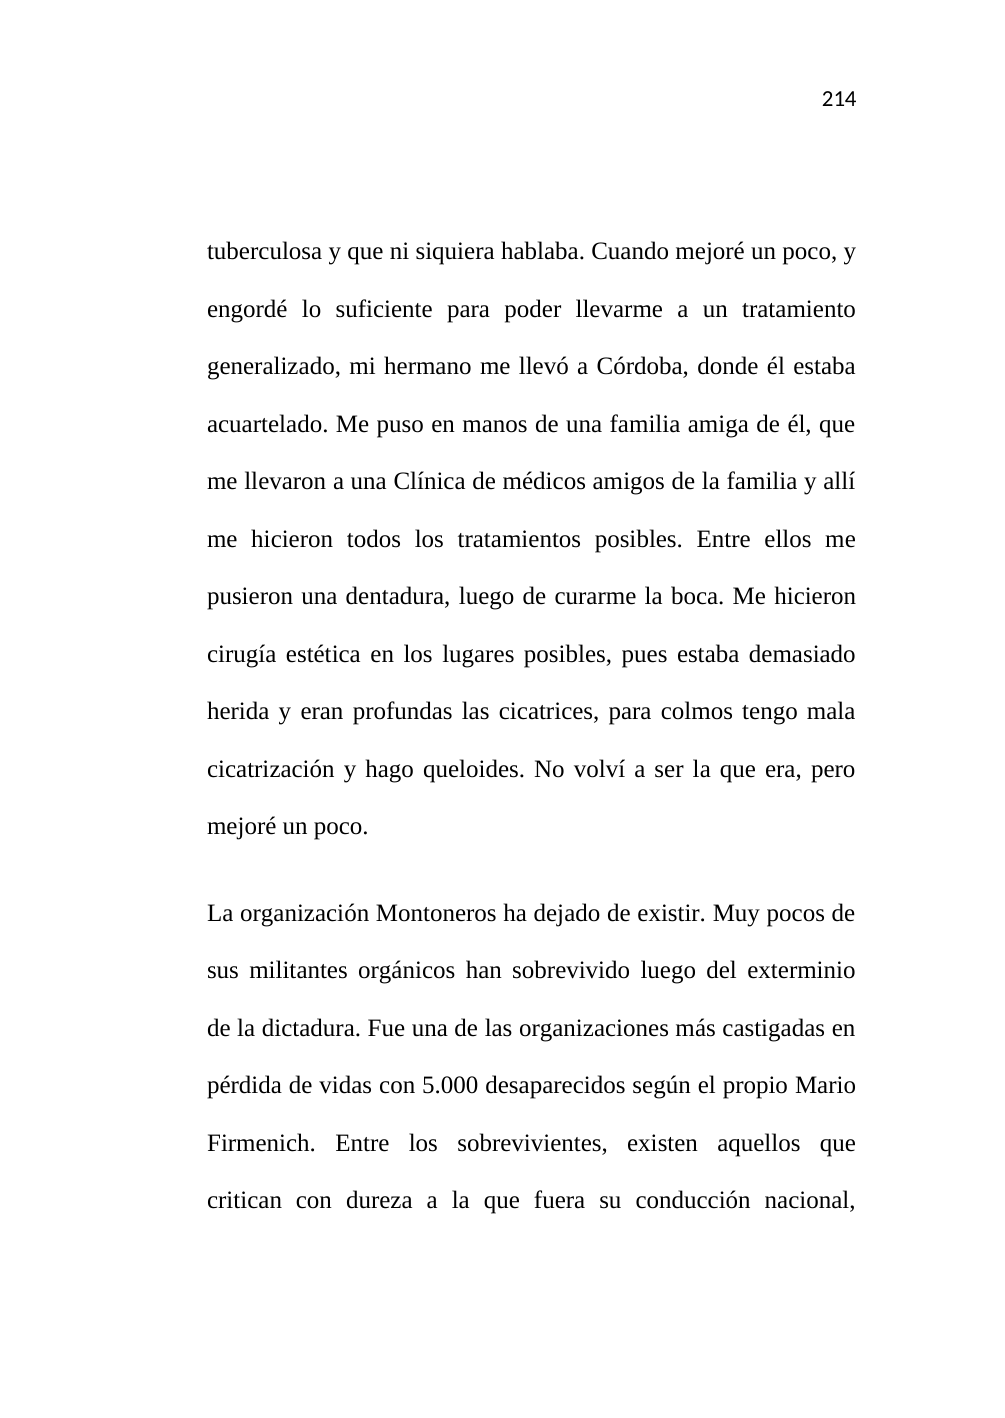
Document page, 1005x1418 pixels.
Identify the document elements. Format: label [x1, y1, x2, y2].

text [207, 898, 856, 1214]
text [207, 236, 856, 840]
